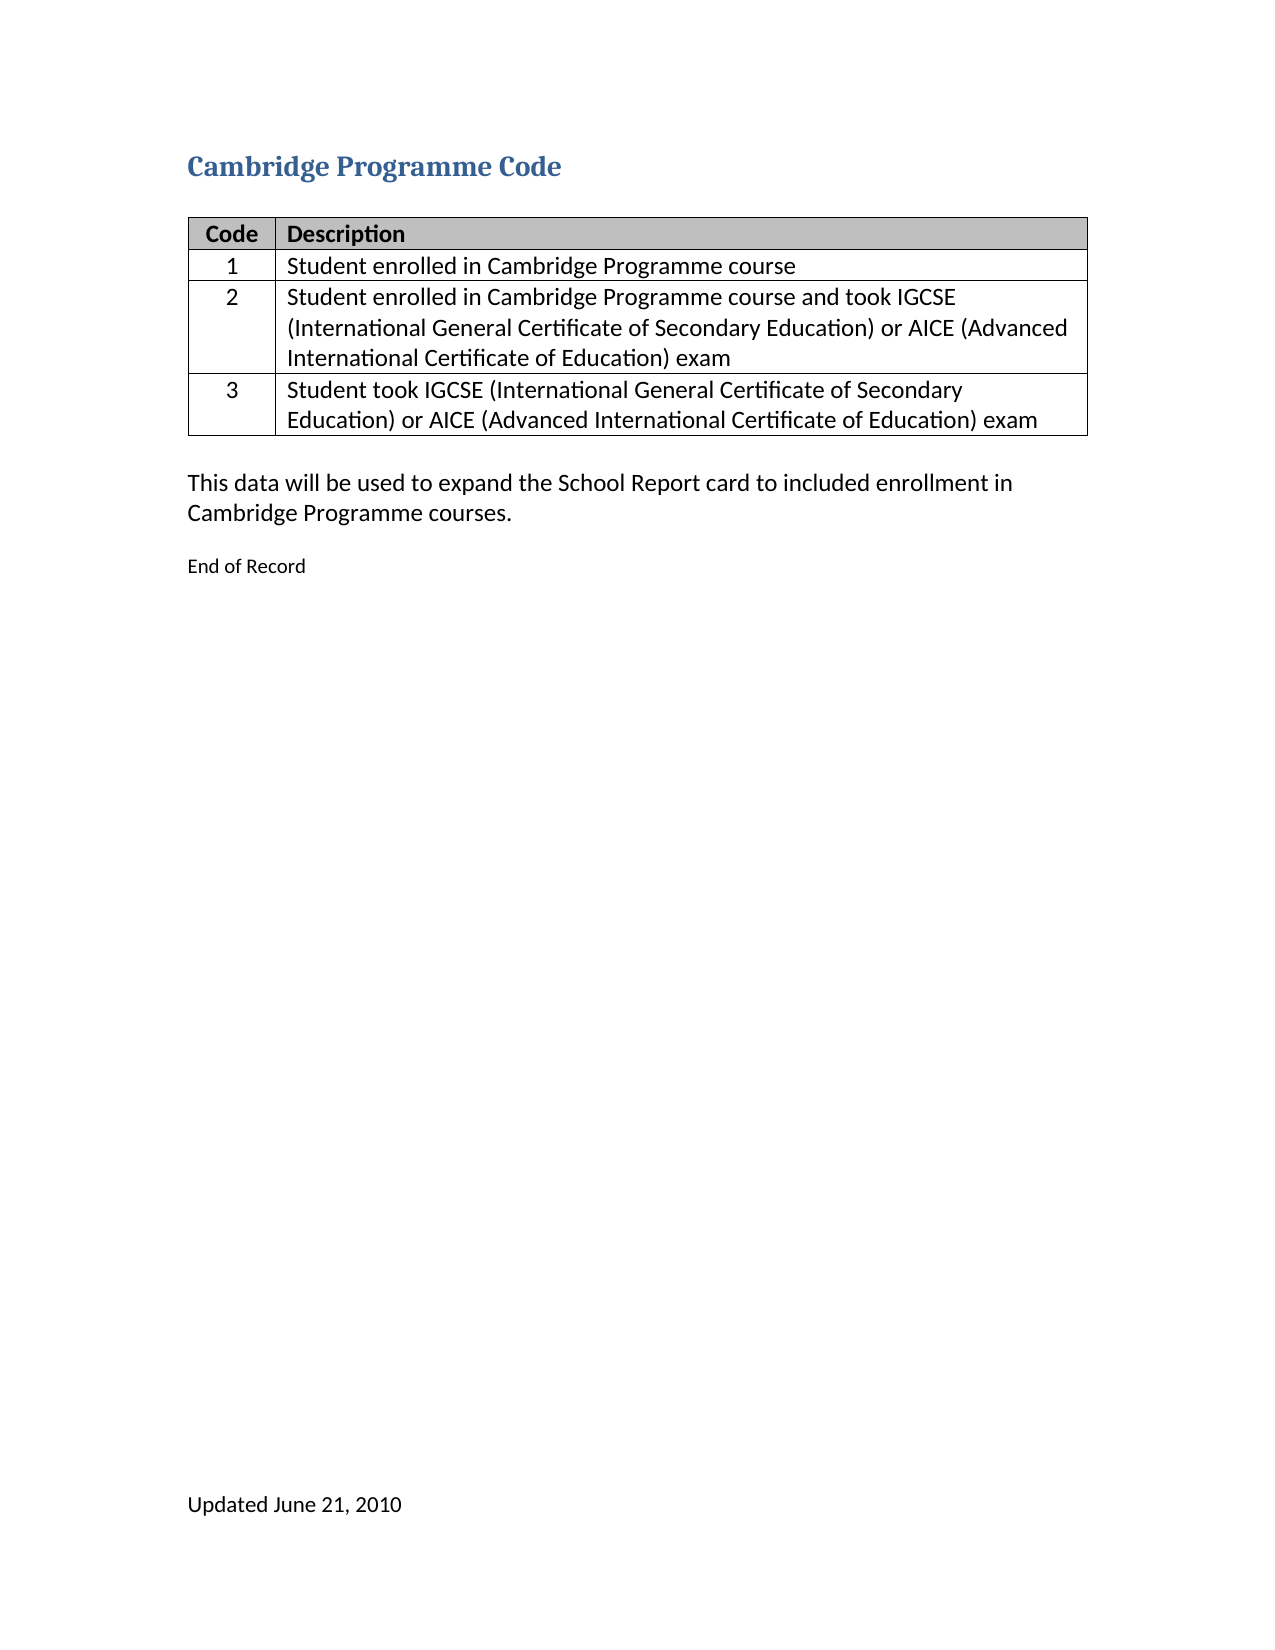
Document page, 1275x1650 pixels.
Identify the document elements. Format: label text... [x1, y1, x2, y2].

table_cell 2 [189, 281, 275, 373]
table_cell Student enrolled in Cambridge Programme course and took IGCSE (International General Certificate of Secondary Education) or AICE (Advanced International Certificate of Education) exam [276, 281, 1087, 373]
table_cell 3 [189, 374, 275, 435]
text This data will be used to expand the School Report card to included enrollment in Cambridge Programme courses. End of Record [187, 467, 1087, 578]
table_cell Student enrolled in Cambridge Programme course [276, 250, 1087, 280]
table_header Code [189, 218, 275, 249]
table_header Description [276, 218, 1087, 249]
table_cell 1 [189, 250, 275, 280]
subtitle Cambridge Programme Code [187, 150, 1087, 183]
table_cell Student took IGCSE (International General Certificate of Secondary Education) or AICE (Advanced International Certificate of Education) exam [276, 374, 1087, 435]
